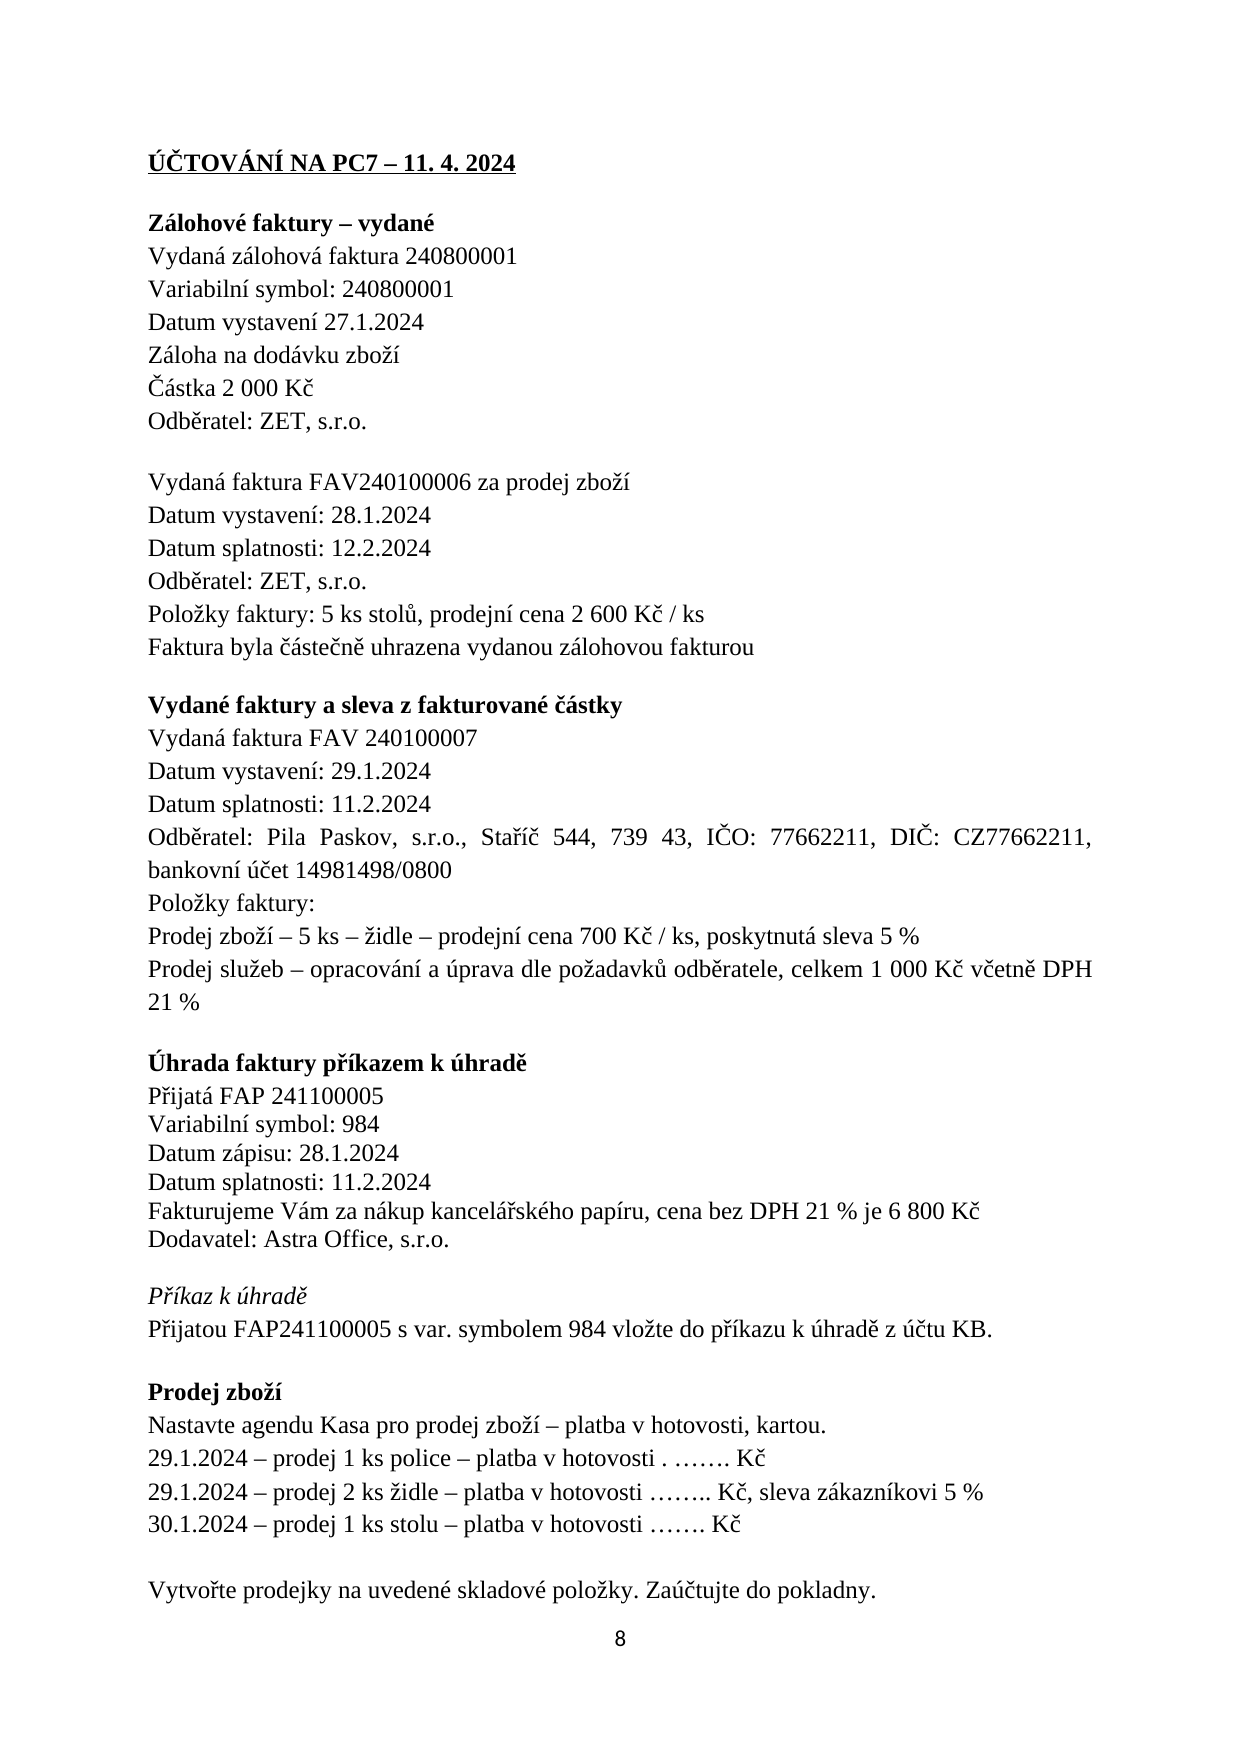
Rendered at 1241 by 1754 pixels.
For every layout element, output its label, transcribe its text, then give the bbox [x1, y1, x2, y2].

text Vydaná faktura FAV 240100007 [148, 723, 1093, 752]
text Variabilní symbol: 240800001 [148, 274, 1093, 303]
text Datum splatnosti: 11.2.2024 [148, 789, 1093, 818]
text Prodej služeb – opracování a úprava dle požadavků odběratele, celkem 1 000 Kč včetně DPH 21 % [148, 954, 1093, 1016]
text Datum vystavení: 29.1.2024 [148, 756, 1093, 785]
text Fakturujeme Vám za nákup kancelářského papíru, cena bez DPH 21 % je 6 800 Kč [148, 1196, 1093, 1224]
text Vydaná faktura FAV240100006 za prodej zboží [148, 467, 1093, 496]
text Vydané faktury a sleva z fakturované částky [148, 690, 1093, 719]
text Datum vystavení 27.1.2024 [148, 307, 1093, 336]
text Prodej zboží [148, 1377, 1093, 1406]
text Datum splatnosti: 12.2.2024 [148, 533, 1093, 562]
text 29.1.2024 – prodej 1 ks police – platba v hotovosti . ……. Kč [148, 1443, 1093, 1472]
text Záloha na dodávku zboží [148, 340, 1093, 369]
text Datum zápisu: 28.1.2024 [148, 1138, 1093, 1167]
text Variabilní symbol: 984 [148, 1109, 1093, 1138]
text Odběratel: ZET, s.r.o. [148, 406, 1093, 435]
text Dodavatel: Astra Office, s.r.o. [148, 1224, 1093, 1253]
text Datum vystavení: 28.1.2024 [148, 500, 1093, 529]
text Přijatou FAP241100005 s var. symbolem 984 vložte do příkazu k úhradě z účtu KB. [148, 1314, 1093, 1343]
text Položky faktury: [148, 888, 1093, 917]
text 29.1.2024 – prodej 2 ks židle – platba v hotovosti …….. Kč, sleva zákazníkovi 5 % [148, 1477, 1093, 1505]
text Položky faktury: 5 ks stolů, prodejní cena 2 600 Kč / ks [148, 599, 1093, 628]
text Vytvořte prodejky na uvedené skladové položky. Zaúčtujte do pokladny. [148, 1576, 1093, 1604]
text Odběratel: ZET, s.r.o. [148, 566, 1093, 595]
text Odběratel: Pila Paskov, s.r.o., Staříč 544, 739 43, IČO: 77662211, DIČ: CZ77662211, bankovní účet 14981498/0800 [148, 822, 1093, 884]
text 30.1.2024 – prodej 1 ks stolu – platba v hotovosti ……. Kč [148, 1509, 1093, 1538]
text Vydaná zálohová faktura 240800001 [148, 241, 1093, 270]
text Faktura byla částečně uhrazena vydanou zálohovou fakturou [148, 632, 1093, 661]
text Částka 2 000 Kč [148, 373, 1093, 402]
text ÚČTOVÁNÍ NA PC7 – 11. 4. 2024 [148, 148, 1093, 176]
text Prodej zboží – 5 ks – židle – prodejní cena 700 Kč / ks, poskytnutá sleva 5 % [148, 921, 1093, 950]
text Datum splatnosti: 11.2.2024 [148, 1167, 1093, 1196]
text Nastavte agendu Kasa pro prodej zboží – platba v hotovosti, kartou. [148, 1411, 1093, 1439]
text Zálohové faktury – vydané [148, 208, 1093, 237]
text Úhrada faktury příkazem k úhradě [148, 1048, 1093, 1076]
text Příkaz k úhradě [148, 1281, 1093, 1310]
text Přijatá FAP 241100005 [148, 1081, 1093, 1109]
